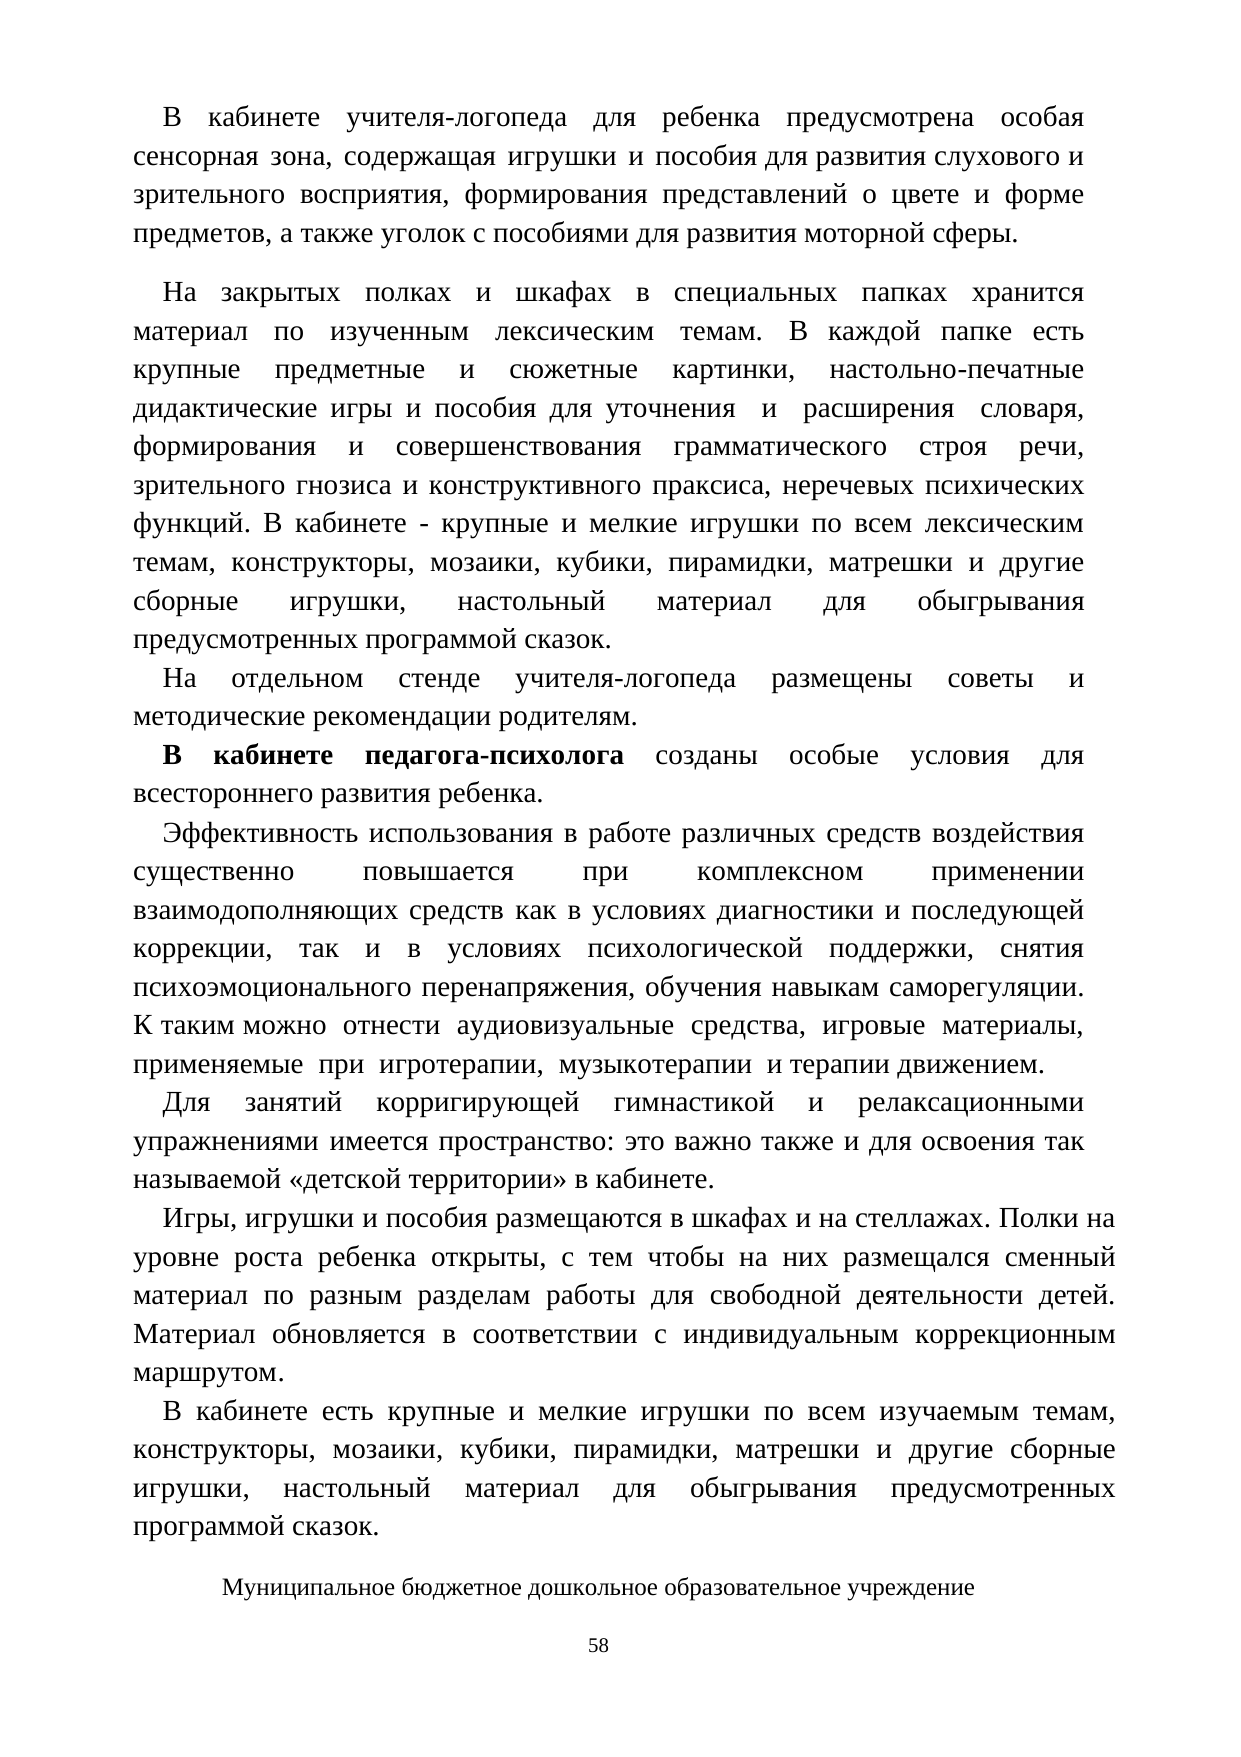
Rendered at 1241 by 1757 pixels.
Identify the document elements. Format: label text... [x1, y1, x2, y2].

text В кабинете педагога-психолога созданы особые условия для всестороннего развития ребенка. [133, 737, 1084, 809]
text Муниципальное бюджетное дошкольное образовательное учреждение [74, 1576, 1123, 1601]
text На отдельном стенде учителя-логопеда размещены советы и методические рекомендации родителям. [133, 660, 1084, 732]
text На закрытых полках и шкафах в специальных папках хранится материал по изученным лексическим темам. В каждой папке есть крупные предметные и сюжетные картинки, настольно-печатные дидактические игры и пособия для уточнения и расширения словаря, формирования и совершенствования грамматического строя речи, зрительного гнозиса и конструктивного праксиса, неречевых психических функций. В кабинете - крупные и мелкие игрушки по всем лексическим темам, конструкторы, мозаики, кубики, пирамидки, матрешки и другие сборные игрушки, настольный материал для обыгрывания предусмотренных программой сказок. [133, 274, 1084, 655]
text Эффективность использования в работе различных средств воздействия существенно повышается при комплексном применении взаимодополняющих средств как в условиях диагностики и последующей коррекции, так и в условиях психологической поддержки, снятия психоэмоционального перенапряжения, обучения навыкам саморегуляции. К таким можно отнести аудиовизуальные средства, игровые материалы, применяемые при игротерапии, музыкотерапии и терапии движением. [133, 815, 1084, 1079]
text Для занятий корригирующей гимнастикой и релаксационными упражнениями имеется пространство: это важно также и для освоения так называемой «детской территории» в кабинете. [133, 1084, 1084, 1195]
text Игры, игрушки и пособия размещаются в шкафах и на стеллажах. Полки на уровне роста ребенка открыты, с тем чтобы на них размещался сменный материал по разным разделам работы для свободной деятельности детей. Материал обновляется в соответствии с индивидуальным коррекционным маршрутом. [133, 1200, 1116, 1388]
text В кабинете учителя-логопеда для ребенка предусмотрена особая сенсорная зона, содержащая игрушки и пособия для развития слухового и зрительного восприятия, формирования представлений о цвете и форме предметов, а также уголок с пособиями для развития моторной сферы. [133, 99, 1084, 248]
text В кабинете есть крупные и мелкие игрушки по всем изучаемым темам, конструкторы, мозаики, кубики, пирамидки, матрешки и другие сборные игрушки, настольный материал для обыгрывания предусмотренных программой сказок. [133, 1393, 1116, 1542]
